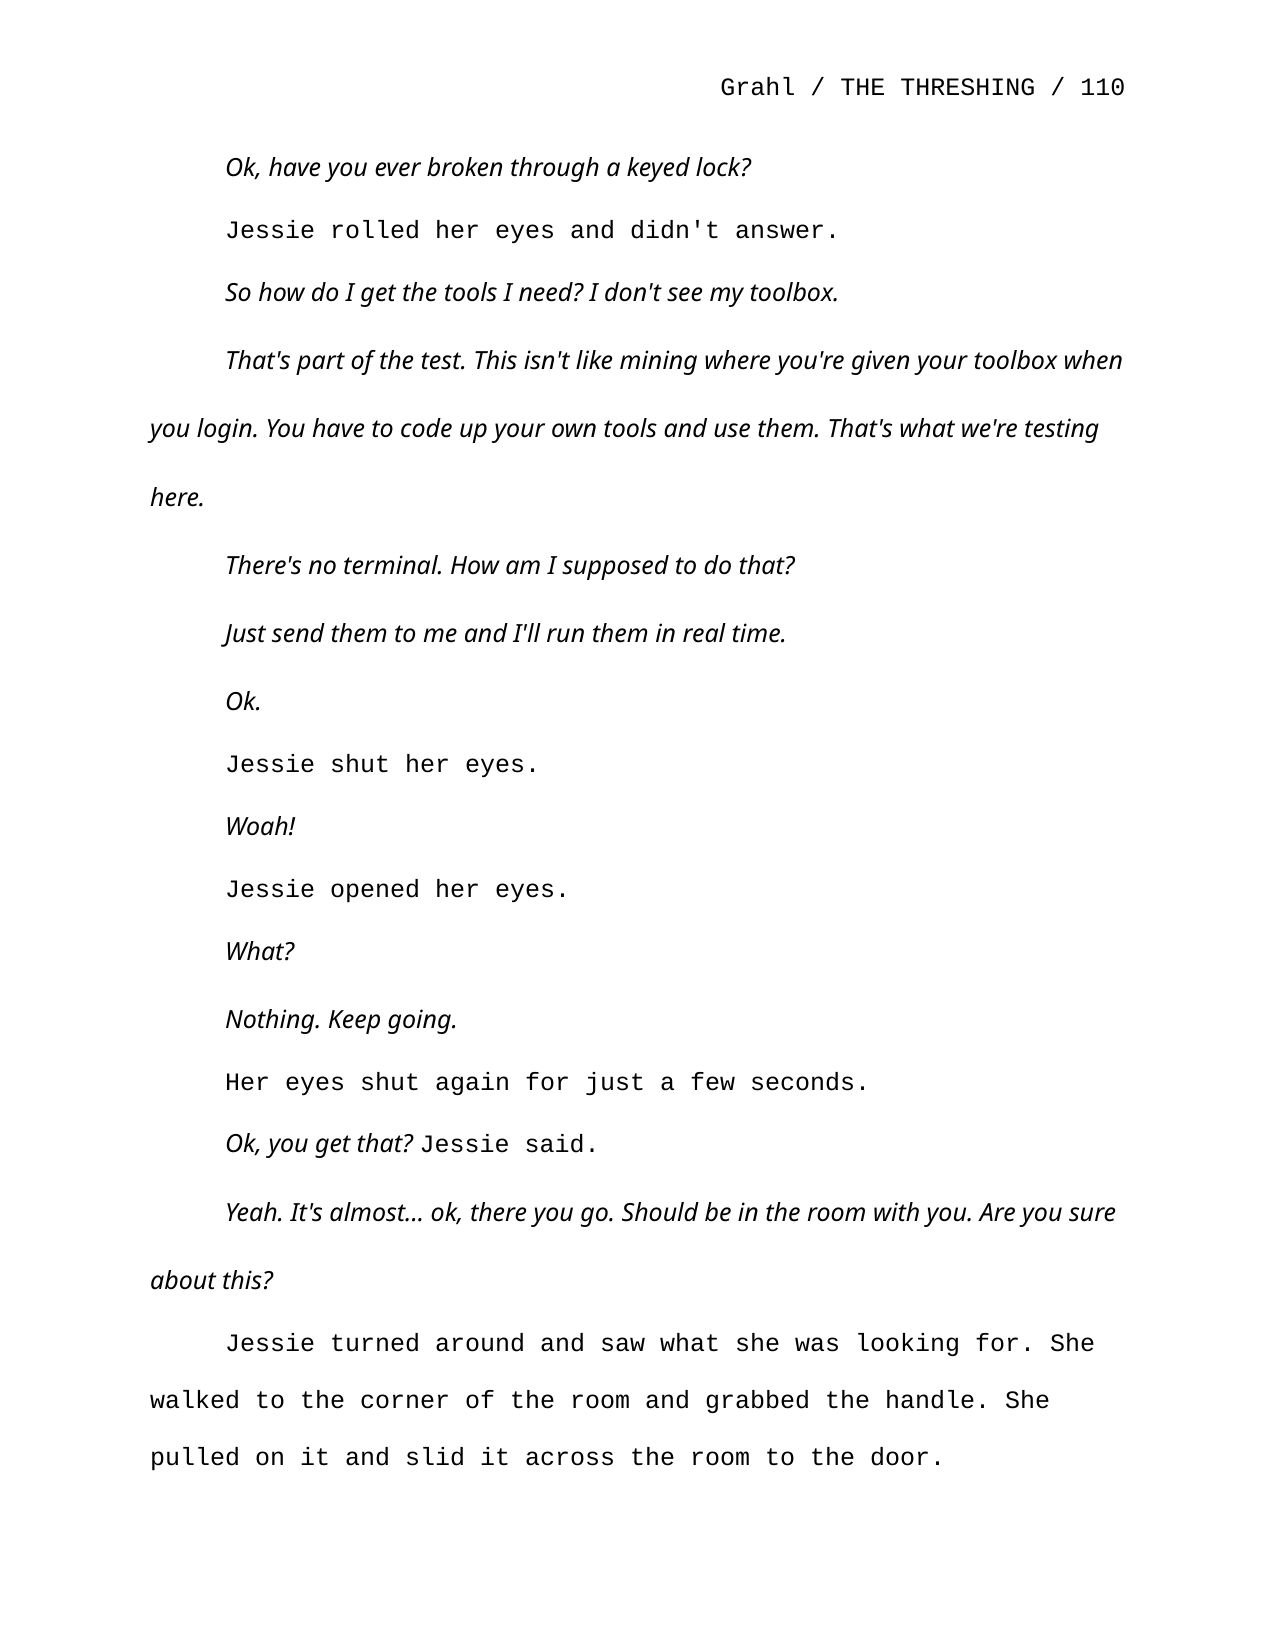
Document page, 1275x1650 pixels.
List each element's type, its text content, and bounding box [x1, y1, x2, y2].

text Jessie opened her eyes. [150, 876, 1125, 905]
text Jessie rolled her eyes and didn't answer. [150, 218, 1125, 246]
text Yeah. It's almost... ok, there you go. Should be in the room with you. Are you sure about this? [150, 1194, 1125, 1297]
text What? [150, 933, 1125, 967]
text Her eyes shut again for just a few seconds. [150, 1069, 1125, 1098]
text So how do I get the tools I need? I don't see my toolbox. [150, 275, 1125, 309]
text Jessie shut her eyes. [150, 752, 1125, 780]
text Jessie turned around and saw what she was looking for. She walked to the corner of the room and grabbed the handle. She pulled on it and slid it across the room to the door. [150, 1331, 1125, 1472]
text Ok, have you ever broken through a keyed lock? [150, 150, 1125, 184]
text Just send them to me and I'll run them in real time. [150, 615, 1125, 649]
text Ok. [150, 683, 1125, 718]
text Woah! [150, 808, 1125, 842]
text There's no terminal. How am I supposed to do that? [150, 547, 1125, 581]
text That's part of the test. This isn't like mining where you're given your toolbox when you login. You have to code up your own tools and use them. That's what we're testing here. [150, 343, 1125, 513]
text Nothing. Keep going. [150, 1001, 1125, 1035]
text Ok, you get that? Jessie said. [150, 1126, 1125, 1160]
